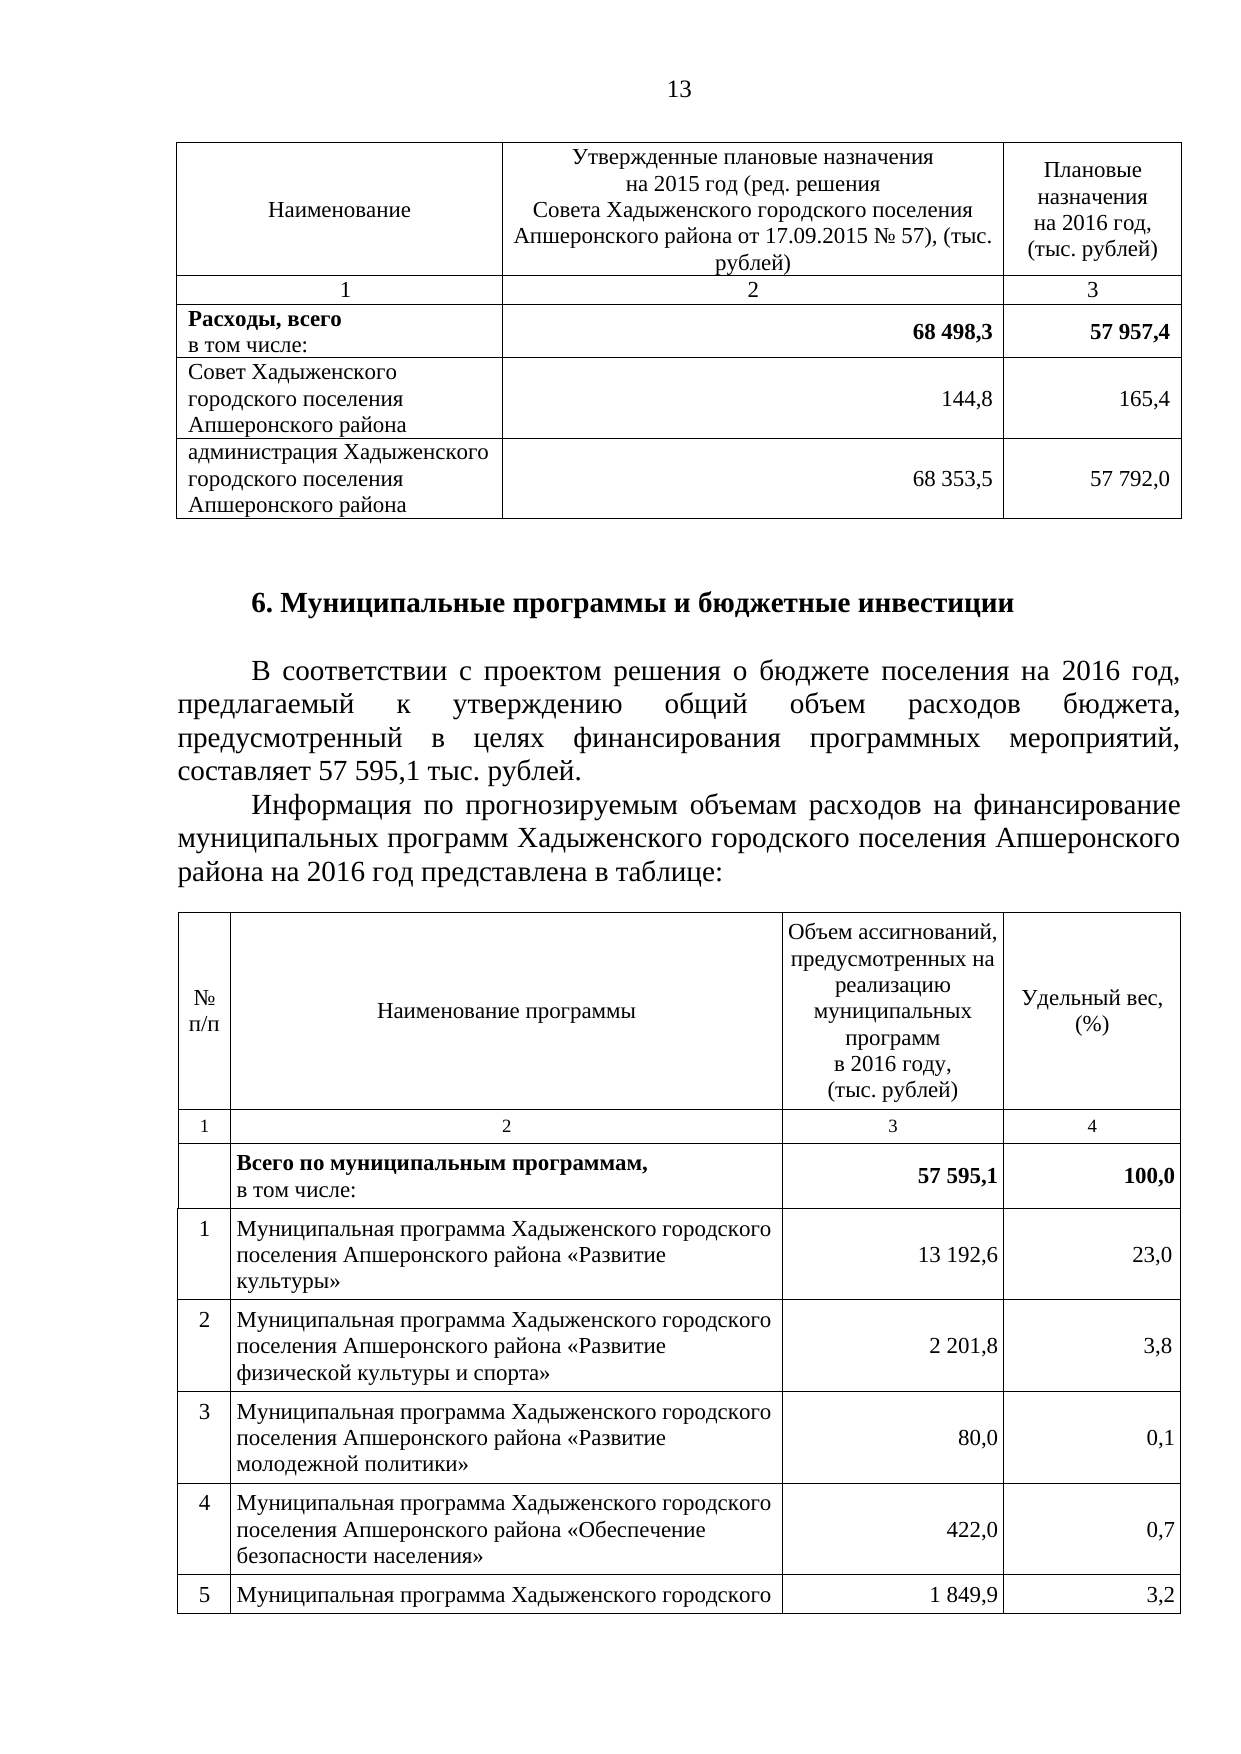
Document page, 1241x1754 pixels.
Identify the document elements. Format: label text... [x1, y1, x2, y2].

table_cell 3,8 [1004, 1300, 1180, 1391]
table_cell Муниципальная программа Хадыженского городского поселения Апшеронского района «Обеспечение безопасности населения» [231, 1484, 782, 1574]
table_header Наименование программы [231, 913, 782, 1108]
table_cell Всего по муниципальным программам, в том числе: [231, 1144, 782, 1208]
table_cell 165,4 [1004, 358, 1181, 437]
table_header № п/п [179, 913, 230, 1108]
table_header Объем ассигнований, предусмотренных на реализацию муниципальных программ в 2016 году, (тыс. рублей) [783, 913, 1003, 1108]
table_cell 144,8 [503, 358, 1003, 437]
text В соответствии с проектом решения о бюджете поселения на 2016 год, предлагаемый к утверждению общий объем расходов бюджета, предусмотренный в целях финансирования программных мероприятий, составляет 57 595,1 тыс. рублей. [177, 653, 1181, 787]
table_cell 13 192,6 [783, 1209, 1003, 1299]
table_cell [231, 1575, 782, 1613]
table_cell 2 201,8 [783, 1300, 1003, 1391]
table_cell Муниципальная программа Хадыженского городского поселения Апшеронского района «Развитие культуры» [231, 1209, 782, 1299]
table_cell 3 [783, 1110, 1003, 1143]
table_cell 422,0 [783, 1484, 1003, 1574]
table_cell администрация Хадыженского городского поселения Апшеронского района [177, 439, 502, 517]
table_cell 0,1 [1004, 1392, 1180, 1482]
table_cell 5 [178, 1575, 230, 1613]
table_cell 2 [503, 276, 1003, 303]
table_cell 4 [178, 1484, 230, 1574]
table_cell 57 792,0 [1004, 439, 1181, 517]
table_cell 80,0 [783, 1392, 1003, 1482]
table_cell Муниципальная программа Хадыженского городского поселения Апшеронского района «Развитие физической культуры и спорта» [231, 1300, 782, 1391]
table_cell 57 957,4 [1004, 305, 1181, 357]
table_cell [179, 1144, 230, 1208]
table_cell 1 [179, 1110, 230, 1143]
table_header Удельный вес, (%) [1004, 913, 1180, 1108]
table_cell 1 [177, 276, 502, 303]
text Информация по прогнозируемым объемам расходов на финансирование муниципальных программ Хадыженского городского поселения Апшеронского района на 2016 год представлена в таблице: [177, 787, 1181, 887]
table_cell 4 [1004, 1110, 1180, 1143]
table_header Плановые назначения на 2016 год, (тыс. рублей) [1004, 143, 1181, 275]
table_cell 1 [178, 1209, 230, 1299]
table_cell Совет Хадыженского городского поселения Апшеронского района [177, 358, 502, 437]
table_header Утвержденные плановые назначения на 2015 год (ред. решения Совета Хадыженского городского поселения Апшеронского района от 17.09.2015 № 57), (тыс. рублей) [503, 143, 1003, 275]
table_cell 23,0 [1004, 1209, 1180, 1299]
table_cell 100,0 [1004, 1144, 1180, 1208]
table_cell 3 [178, 1392, 230, 1482]
text 6. Муниципальные программы и бюджетные инвестиции [177, 586, 1187, 619]
table_cell Расходы, всего в том числе: [177, 305, 502, 357]
table_cell 68 353,5 [503, 439, 1003, 517]
table_cell 68 498,3 [503, 305, 1003, 357]
table_header Наименование [177, 143, 502, 275]
table_cell 2 [178, 1300, 230, 1391]
table_cell 3 [1004, 276, 1181, 303]
table_cell 0,7 [1004, 1484, 1180, 1574]
table_cell Муниципальная программа Хадыженского городского поселения Апшеронского района «Развитие молодежной политики» [231, 1392, 782, 1482]
table_cell 1 849,9 [783, 1575, 1003, 1613]
table_cell 3,2 [1004, 1575, 1180, 1613]
table_cell 2 [231, 1110, 782, 1143]
table_cell 57 595,1 [783, 1144, 1003, 1208]
